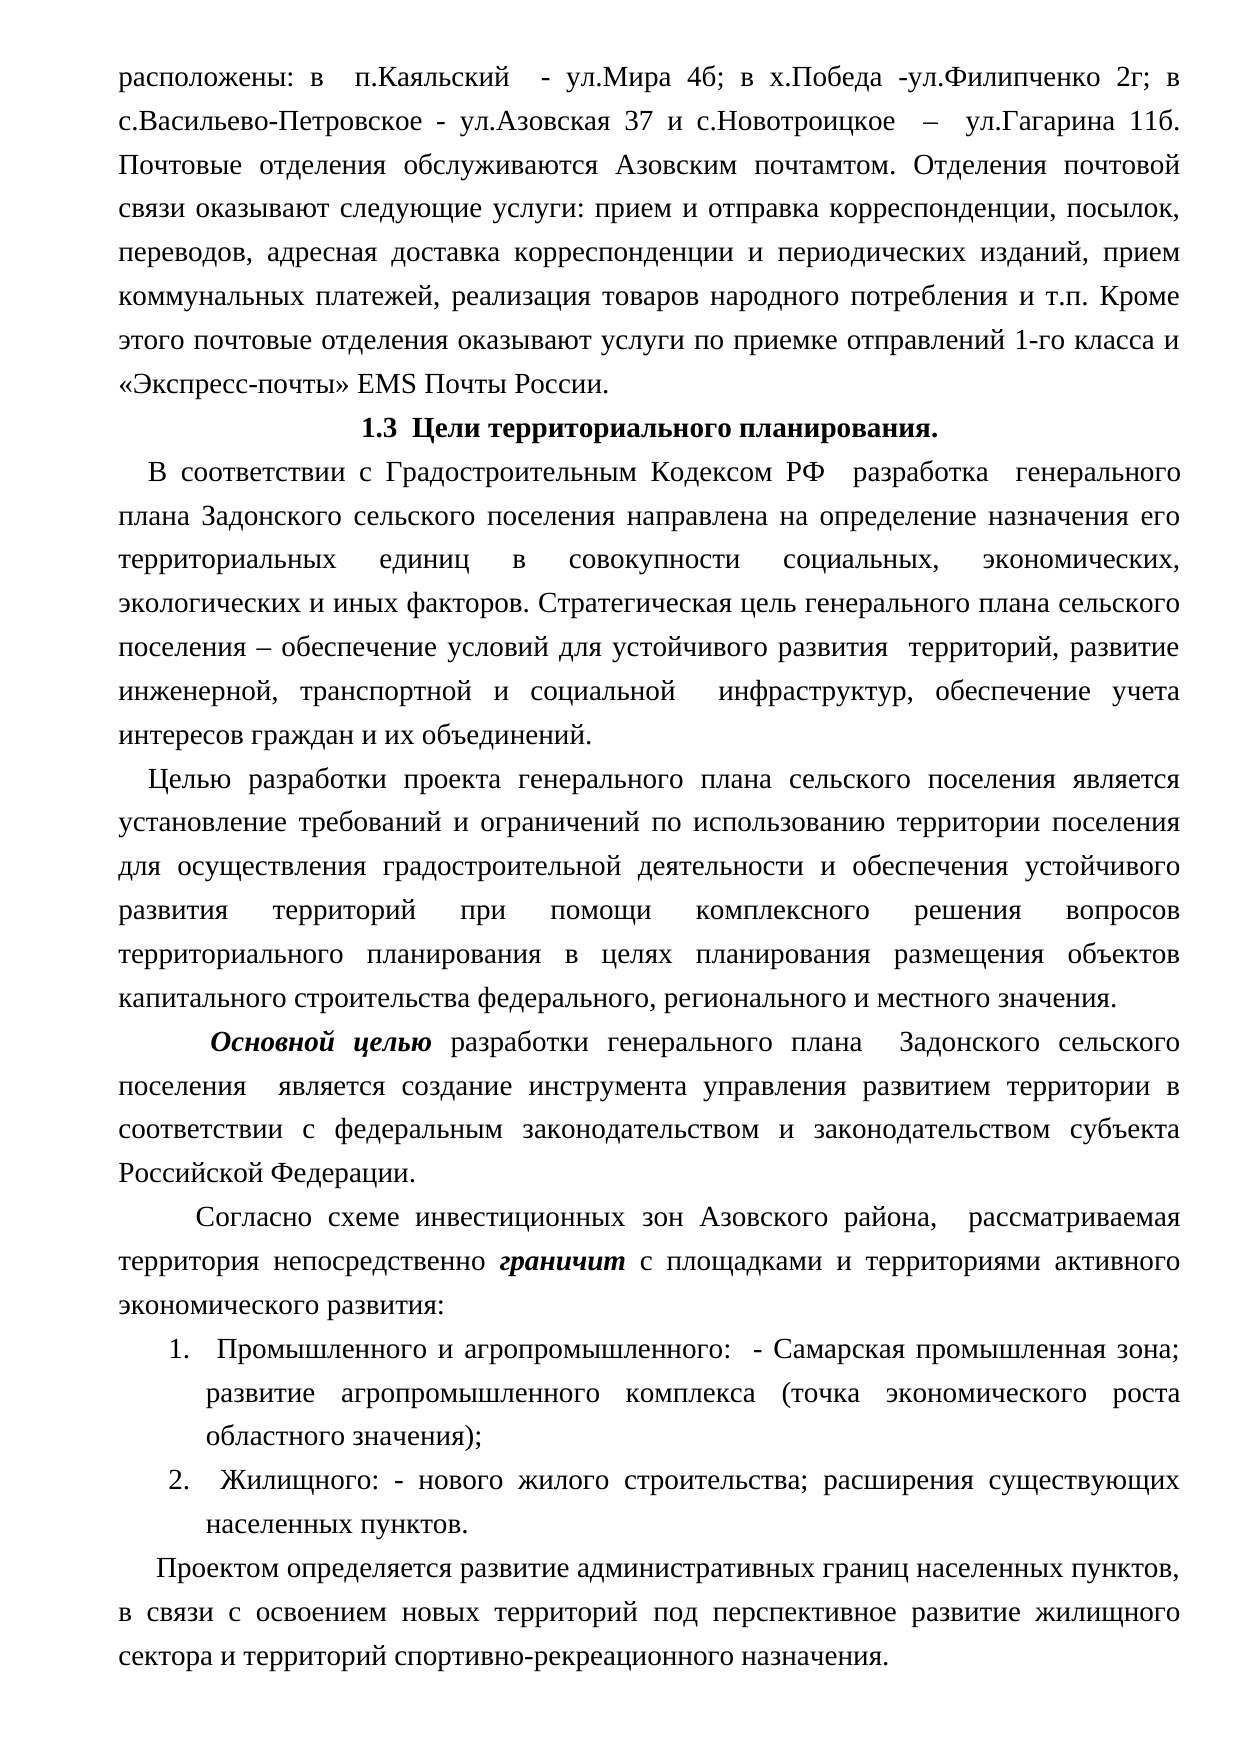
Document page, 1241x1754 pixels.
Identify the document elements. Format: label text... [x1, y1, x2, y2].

text 1.3 Цели территориального планирования. [118, 410, 1181, 443]
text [118, 59, 1181, 399]
text В соответствии с Градостроительным Кодексом РФ разработка генерального плана Задонского сельского поселения направлена на определение назначения его территориальных единиц в совокупности социальных, экономических, экологических и иных факторов. Стратегическая цель генерального плана сельского поселения – обеспечение условий для устойчивого развития территорий, развитие инженерной, транспортной и социальной инфраструктур, обеспечение учета интересов граждан и их объединений. [118, 454, 1181, 750]
list Промышленного и агропромышленного: - Самарская промышленная зона; развитие агропромышленного комплекса (точка экономического роста областного значения); [168, 1331, 1181, 1452]
text Основной целью разработки генерального плана Задонского сельского поселения является создание инструмента управления развитием территории в соответствии с федеральным законодательством и законодательством субъекта Российской Федерации. [118, 1024, 1181, 1189]
list Жилищного: - нового жилого строительства; расширения существующих населенных пунктов. [168, 1462, 1181, 1540]
text Целью разработки проекта генерального плана сельского поселения является установление требований и ограничений по использованию территории поселения для осуществления градостроительной деятельности и обеспечения устойчивого развития территорий при помощи комплексного решения вопросов территориального планирования в целях планирования размещения объектов капитального строительства федерального, регионального и местного значения. [118, 761, 1181, 1013]
text Проектом определяется развитие административных границ населенных пунктов, в связи с освоением новых территорий под перспективное развитие жилищного сектора и территорий спортивно-рекреационного назначения. [118, 1550, 1181, 1671]
text Согласно схеме инвестиционных зон Азовского района, рассматриваемая территория непосредственно граничит с площадками и территориями активного экономического развития: [118, 1199, 1181, 1321]
